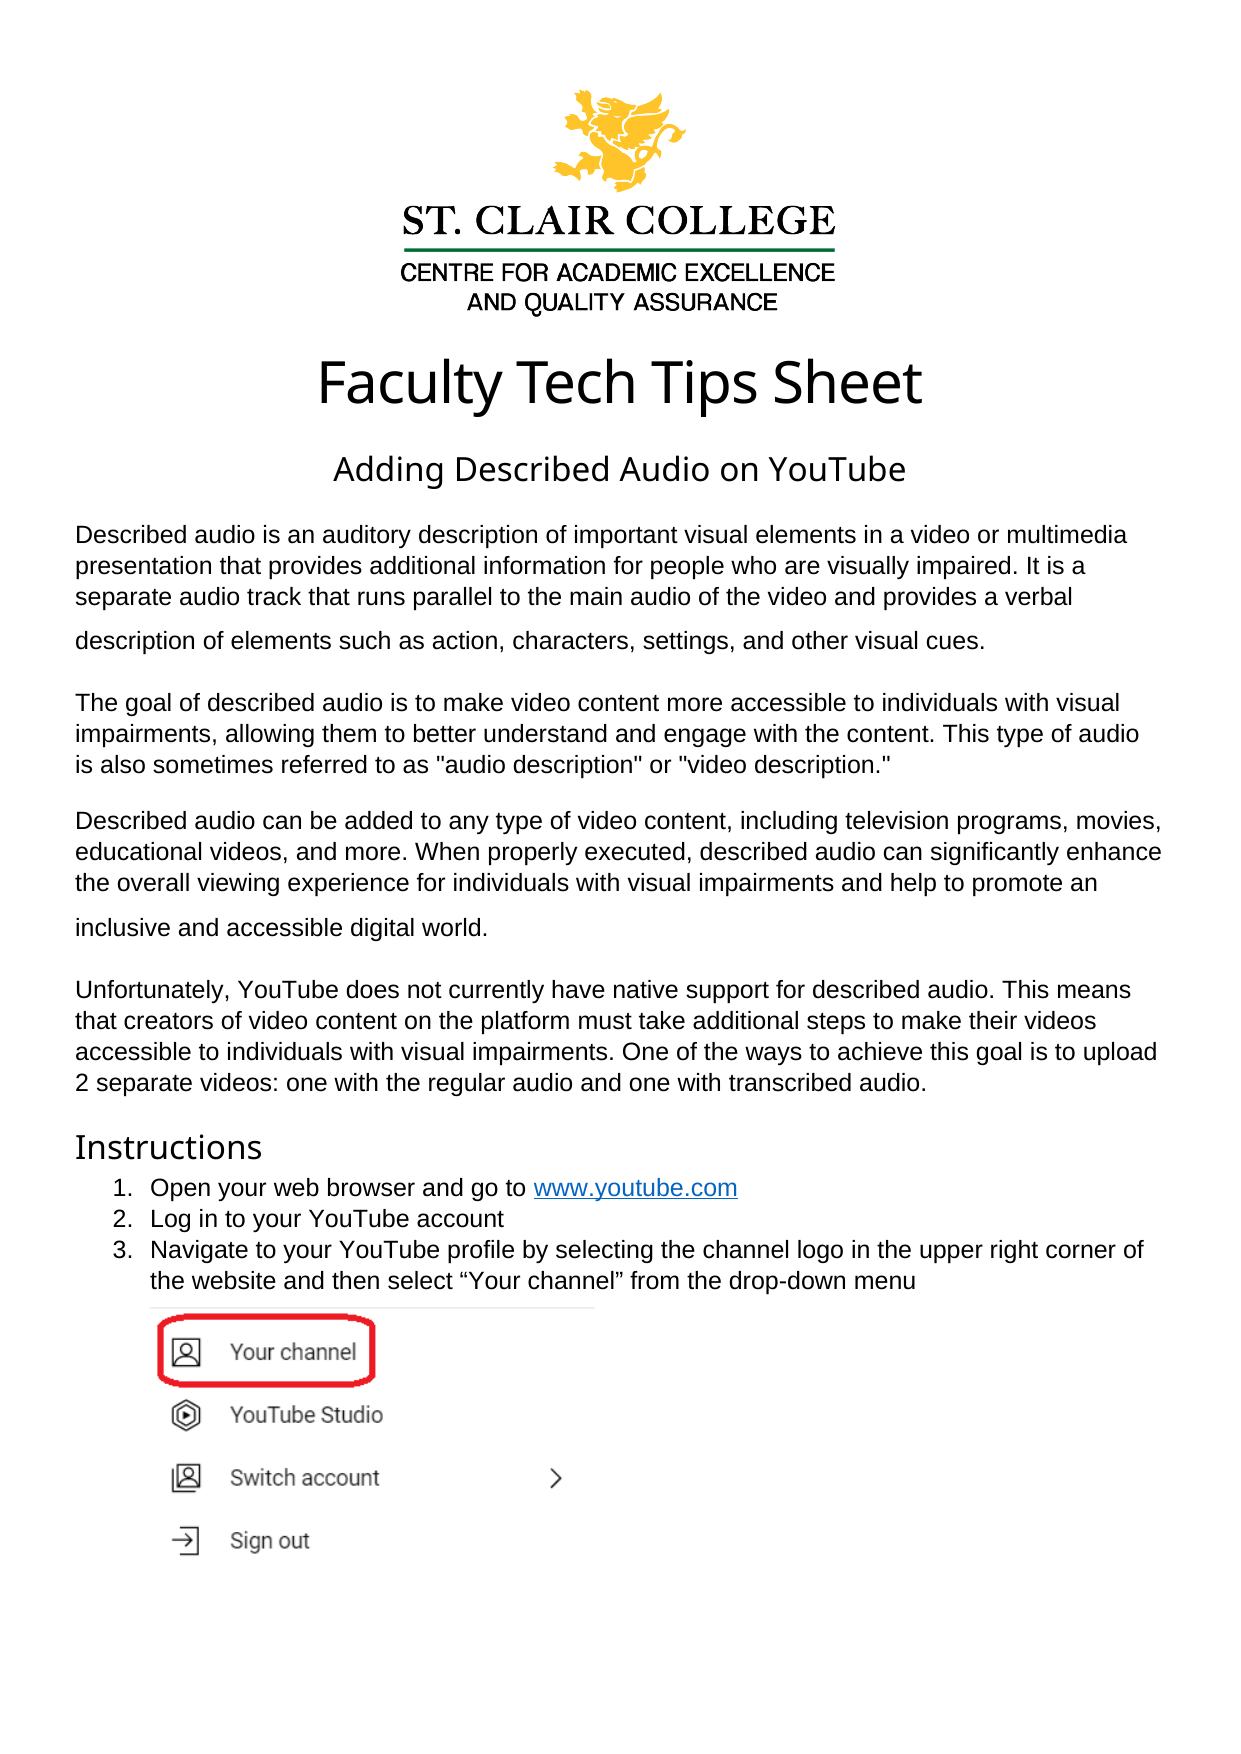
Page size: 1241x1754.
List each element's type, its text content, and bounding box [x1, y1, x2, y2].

subtitle Described audio can be added to any type of video content, including television programs, movies, educational videos, and more. When properly executed, described audio can significantly enhance the overall viewing experience for individuals with visual impairments and help to promote an inclusive and accessible digital world. [75, 806, 1165, 946]
subtitle Described audio is an auditory description of important visual elements in a video or multimedia presentation that provides additional information for people who are visually impaired. It is a separate audio track that runs parallel to the main audio of the video and provides a verbal description of elements such as action, characters, settings, and other visual cues. [75, 520, 1165, 659]
title Faculty Tech Tips Sheet [75, 341, 1165, 421]
picture [391, 75, 849, 323]
subtitle Unfortunately, YouTube does not currently have native support for described audio. This means that creators of video content on the platform must take additional steps to make their videos accessible to individuals with visual impairments. One of the ways to achieve this goal is to upload 2 separate videos: one with the regular audio and one with transcribed audio. [75, 974, 1165, 1096]
subtitle Instructions [75, 1124, 1165, 1169]
picture [150, 1296, 595, 1575]
subtitle Adding Described Audio on YouTube [75, 446, 1165, 491]
list Open your web browser and go to www.youtube.com [112, 1173, 1165, 1201]
list Navigate to your YouTube profile by selecting the channel logo in the upper right corner of the website and then select “Your channel” from the drop-down menu [112, 1235, 1165, 1294]
list Log in to your YouTube account [112, 1204, 1165, 1232]
subtitle The goal of described audio is to make video content more accessible to individuals with visual impairments, allowing them to better understand and engage with the content. This type of audio is also sometimes referred to as "audio description" or "video description." [75, 688, 1165, 779]
